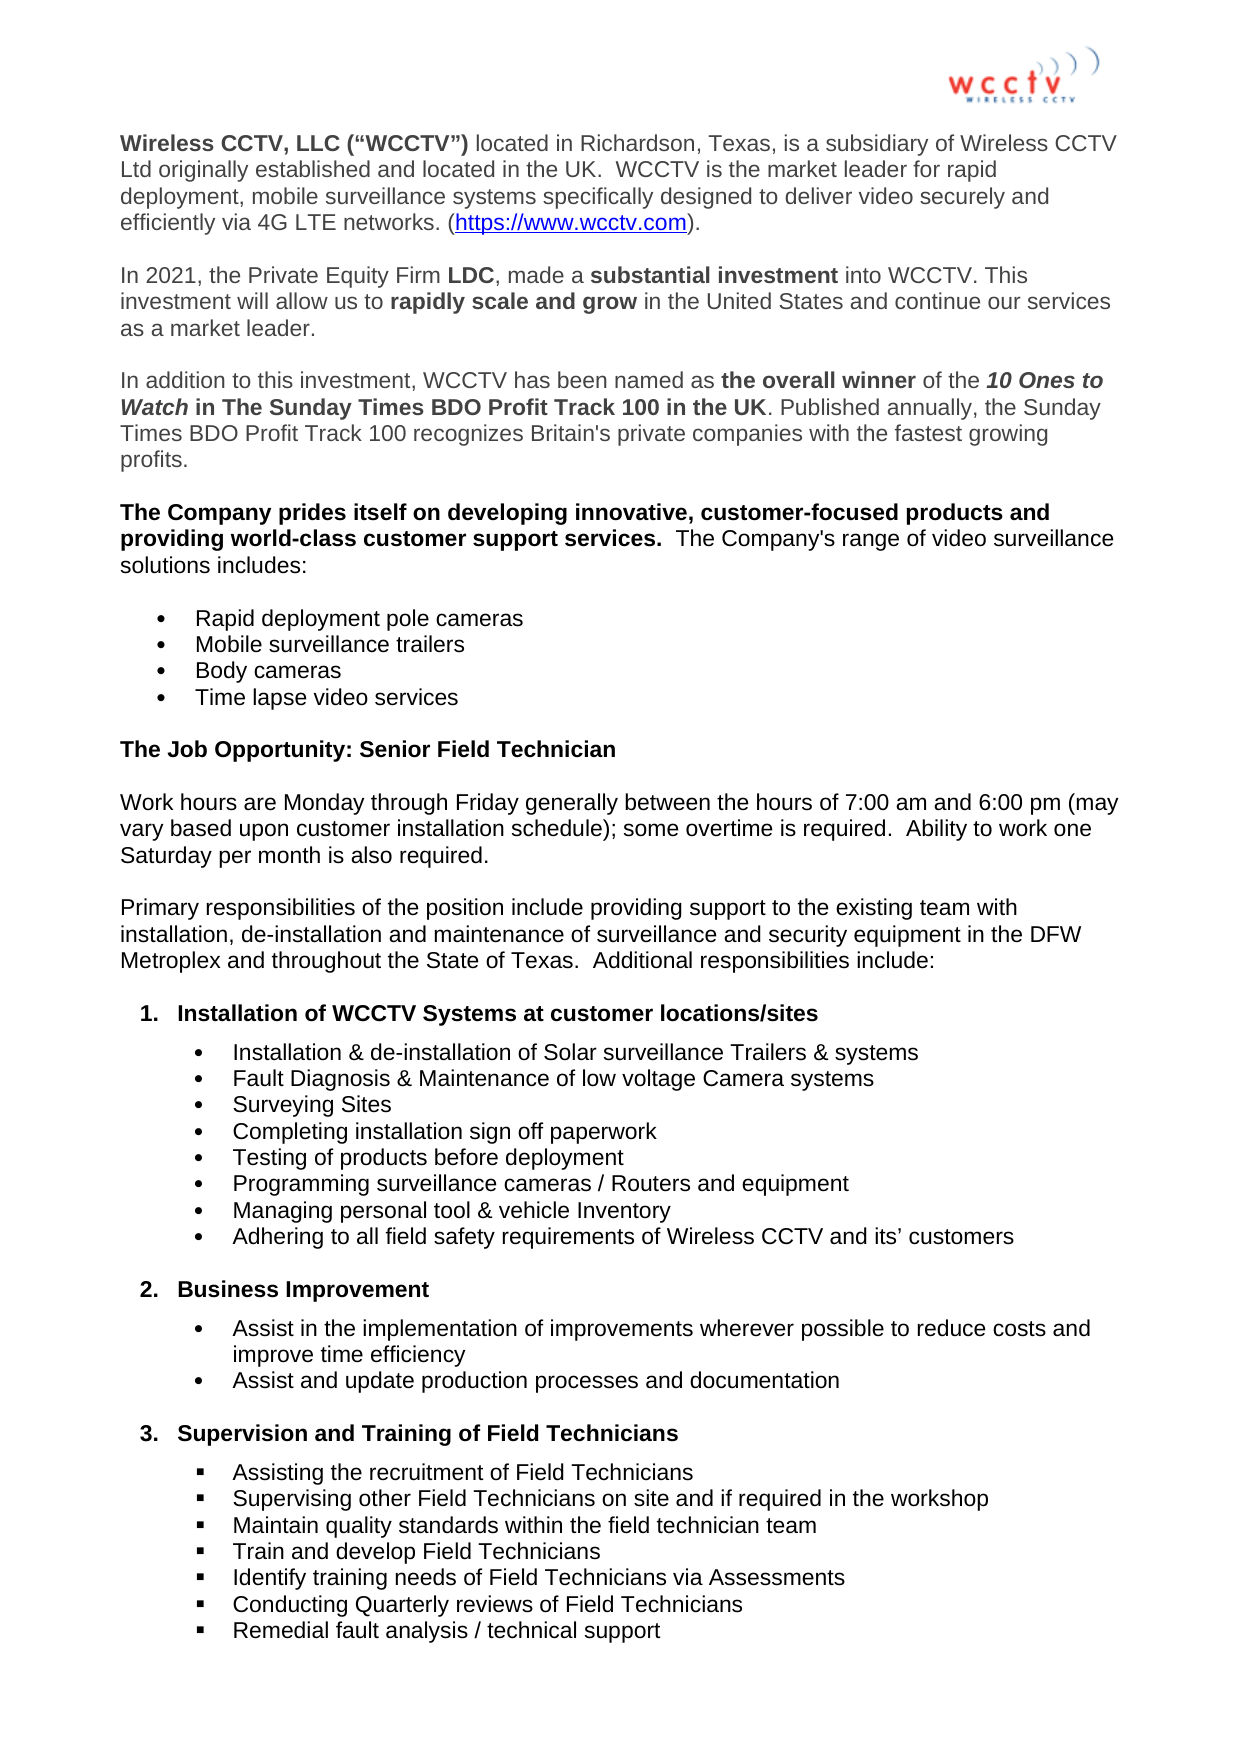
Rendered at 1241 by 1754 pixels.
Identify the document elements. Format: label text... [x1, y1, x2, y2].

picture [940, 45, 1121, 119]
list Completing installation sign off paperwork [195, 1118, 1120, 1144]
text In 2021, the Private Equity Firm LDC, made a substantial investment into WCCTV. This investment will allow us to rapidly scale and grow in the United States and continue our services as a market leader. [120, 262, 1120, 341]
list Assisting the recruitment of Field Technicians [195, 1459, 1120, 1485]
list Remedial fault analysis / technical support [195, 1617, 1120, 1643]
list Rapid deployment pole cameras [157, 604, 1120, 631]
text Work hours are Monday through Friday generally between the hours of 7:00 am and 6:00 pm (may vary based upon customer installation schedule); some overtime is required. Ability to work one Saturday per month is also required. [489, 789, 1120, 868]
list Testing of products before deployment [195, 1144, 1120, 1170]
text The Company prides itself on developing innovative, customer-focused products and providing world-class customer support services. The Company's range of video surveillance solutions includes: [120, 499, 1120, 578]
list Time lapse video services [157, 683, 1120, 710]
list Maintain quality standards within the field technician team [195, 1512, 1120, 1538]
list Conducting Quarterly reviews of Field Technicians [195, 1591, 1120, 1617]
list Adhering to all field safety requirements of Wireless CCTV and its’ customers [195, 1223, 1120, 1249]
list Installation of WCCTV Systems at customer locations/sites [139, 1000, 1120, 1026]
list Surveying Sites [195, 1091, 1120, 1118]
subtitle Supervision and Training of Field Technicians [139, 1420, 1120, 1446]
text In addition to this investment, WCCTV has been named as the overall winner of the 10 Ones to Watch in The Sunday Times BDO Profit Track 100 in the UK. Published annually, the Sunday Times BDO Profit Track 100 recognizes Britain's private companies with the fastest growing profits. [120, 367, 1120, 473]
list Supervising other Field Technicians on site and if required in the workshop [195, 1485, 1120, 1512]
text The Job Opportunity: Senior Field Technician [120, 736, 1120, 763]
text Wireless CCTV, LLC (“WCCTV”) located in Richardson, Texas, is a subsidiary of Wireless CCTV Ltd originally established and located in the UK. WCCTV is the market leader for rapid deployment, mobile surveillance systems specifically designed to deliver video securely and efficiently via 4G LTE networks. (https://www.wcctv.com). [120, 130, 1120, 236]
text Primary responsibilities of the position include providing support to the existing team with installation, de-installation and maintenance of surveillance and security equipment in the DFW Metroplex and throughout the State of Texas. Additional responsibilities include: [120, 894, 1120, 973]
list Business Improvement [139, 1276, 1120, 1302]
list Installation & de-installation of Solar surveillance Trailers & systems [195, 1039, 1120, 1065]
list Assist in the implementation of improvements wherever possible to reduce costs and improve time efficiency [195, 1315, 1120, 1367]
list Fault Diagnosis & Maintenance of low voltage Camera systems [195, 1065, 1120, 1091]
list Identify training needs of Field Technicians via Assessments [195, 1564, 1120, 1591]
list Programming surveillance cameras / Routers and equipment [195, 1170, 1120, 1197]
list Train and develop Field Technicians [195, 1538, 1120, 1564]
list Assist and update production processes and documentation [195, 1367, 1120, 1394]
list Managing personal tool & vehicle Inventory [195, 1197, 1120, 1223]
list Body cameras [157, 657, 1120, 683]
list Mobile surveillance trailers [157, 631, 1120, 657]
